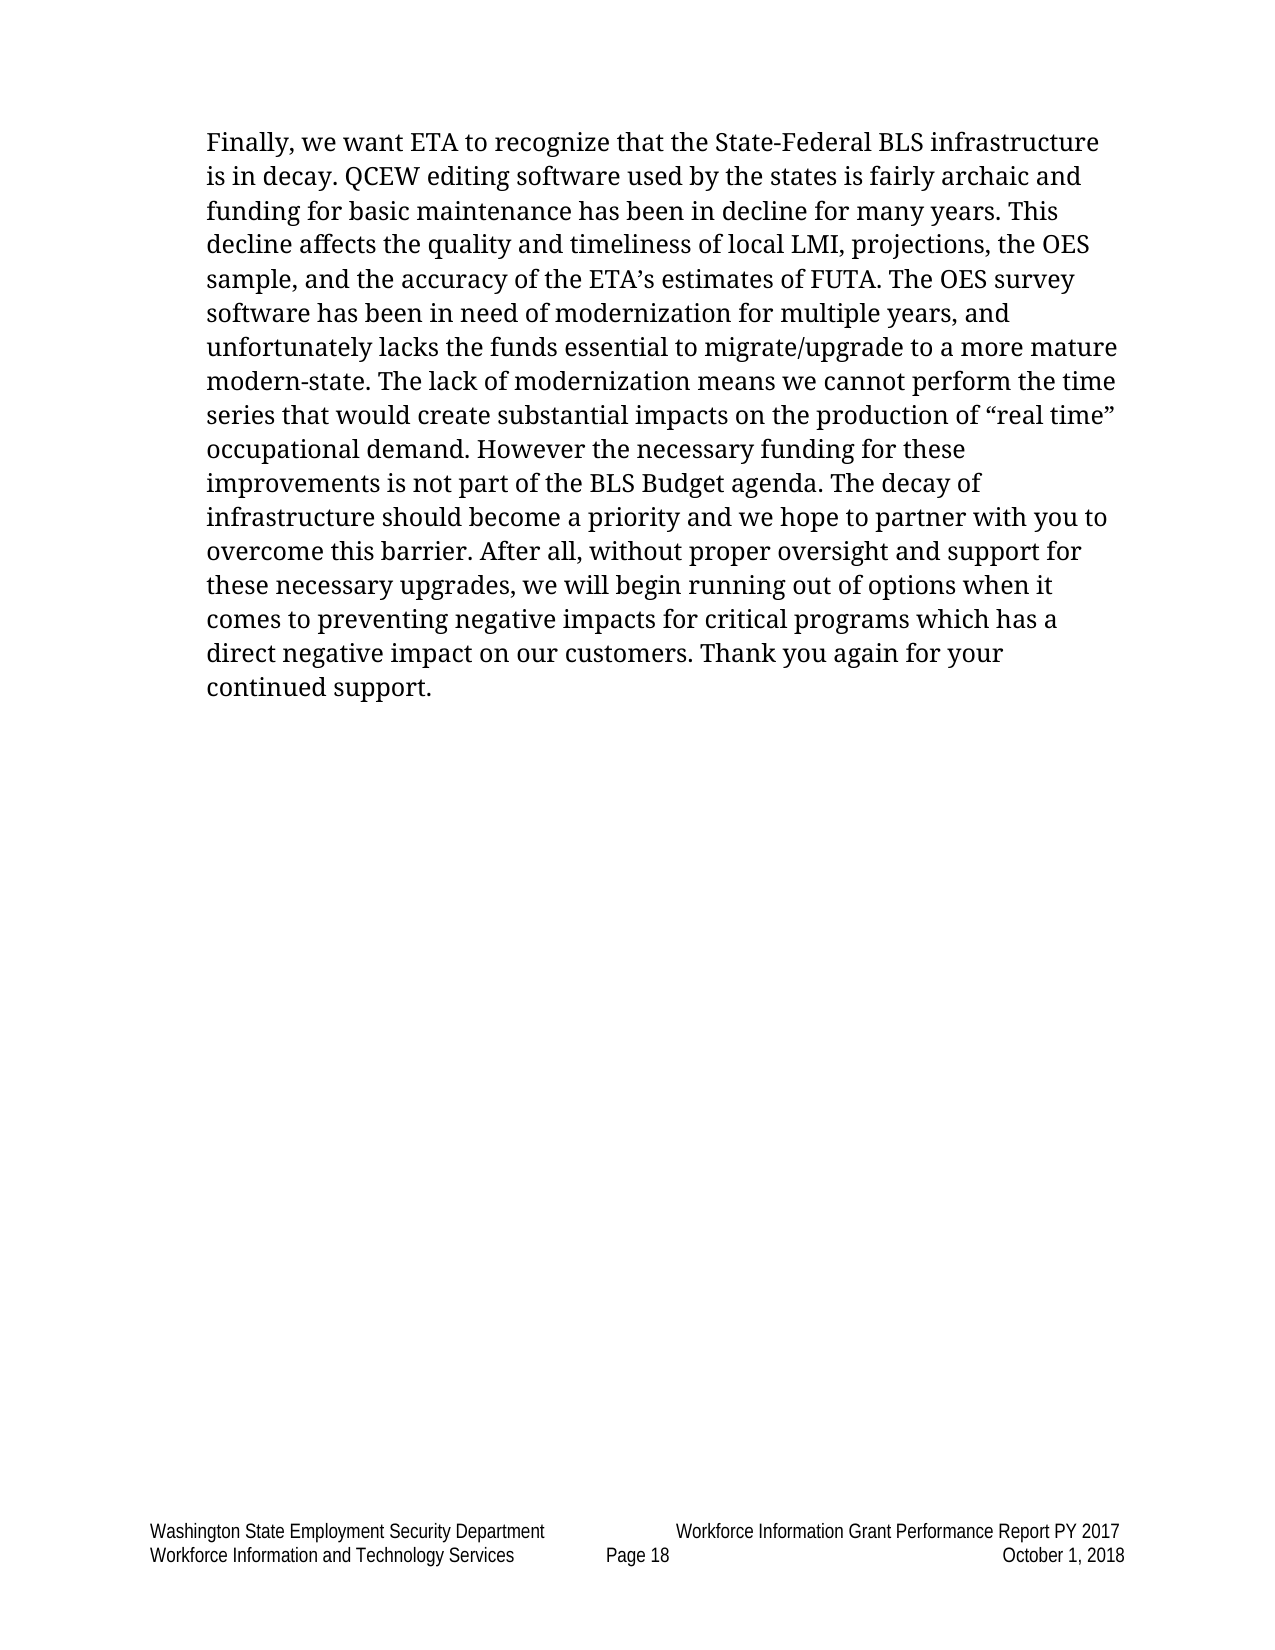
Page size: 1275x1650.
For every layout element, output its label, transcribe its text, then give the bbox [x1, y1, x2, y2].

text Finally, we want ETA to recognize that the State-Federal BLS infrastructure is in decay. QCEW editing software used by the states is fairly archaic and funding for basic maintenance has been in decline for many years. This decline affects the quality and timeliness of local LMI, projections, the OES sample, and the accuracy of the ETA’s estimates of FUTA. The OES survey software has been in need of modernization for multiple years, and unfortunately lacks the funds essential to migrate/upgrade to a more mature modern-state. The lack of modernization means we cannot perform the time series that would create substantial impacts on the production of “real time” occupational demand. However the necessary funding for these improvements is not part of the BLS Budget agenda. The decay of infrastructure should become a priority and we hope to partner with you to overcome this barrier. After all, without proper oversight and support for these necessary upgrades, we will begin running out of options when it comes to preventing negative impacts for critical programs which has a direct negative impact on our customers. Thank you again for your continued support. [206, 125, 1125, 704]
